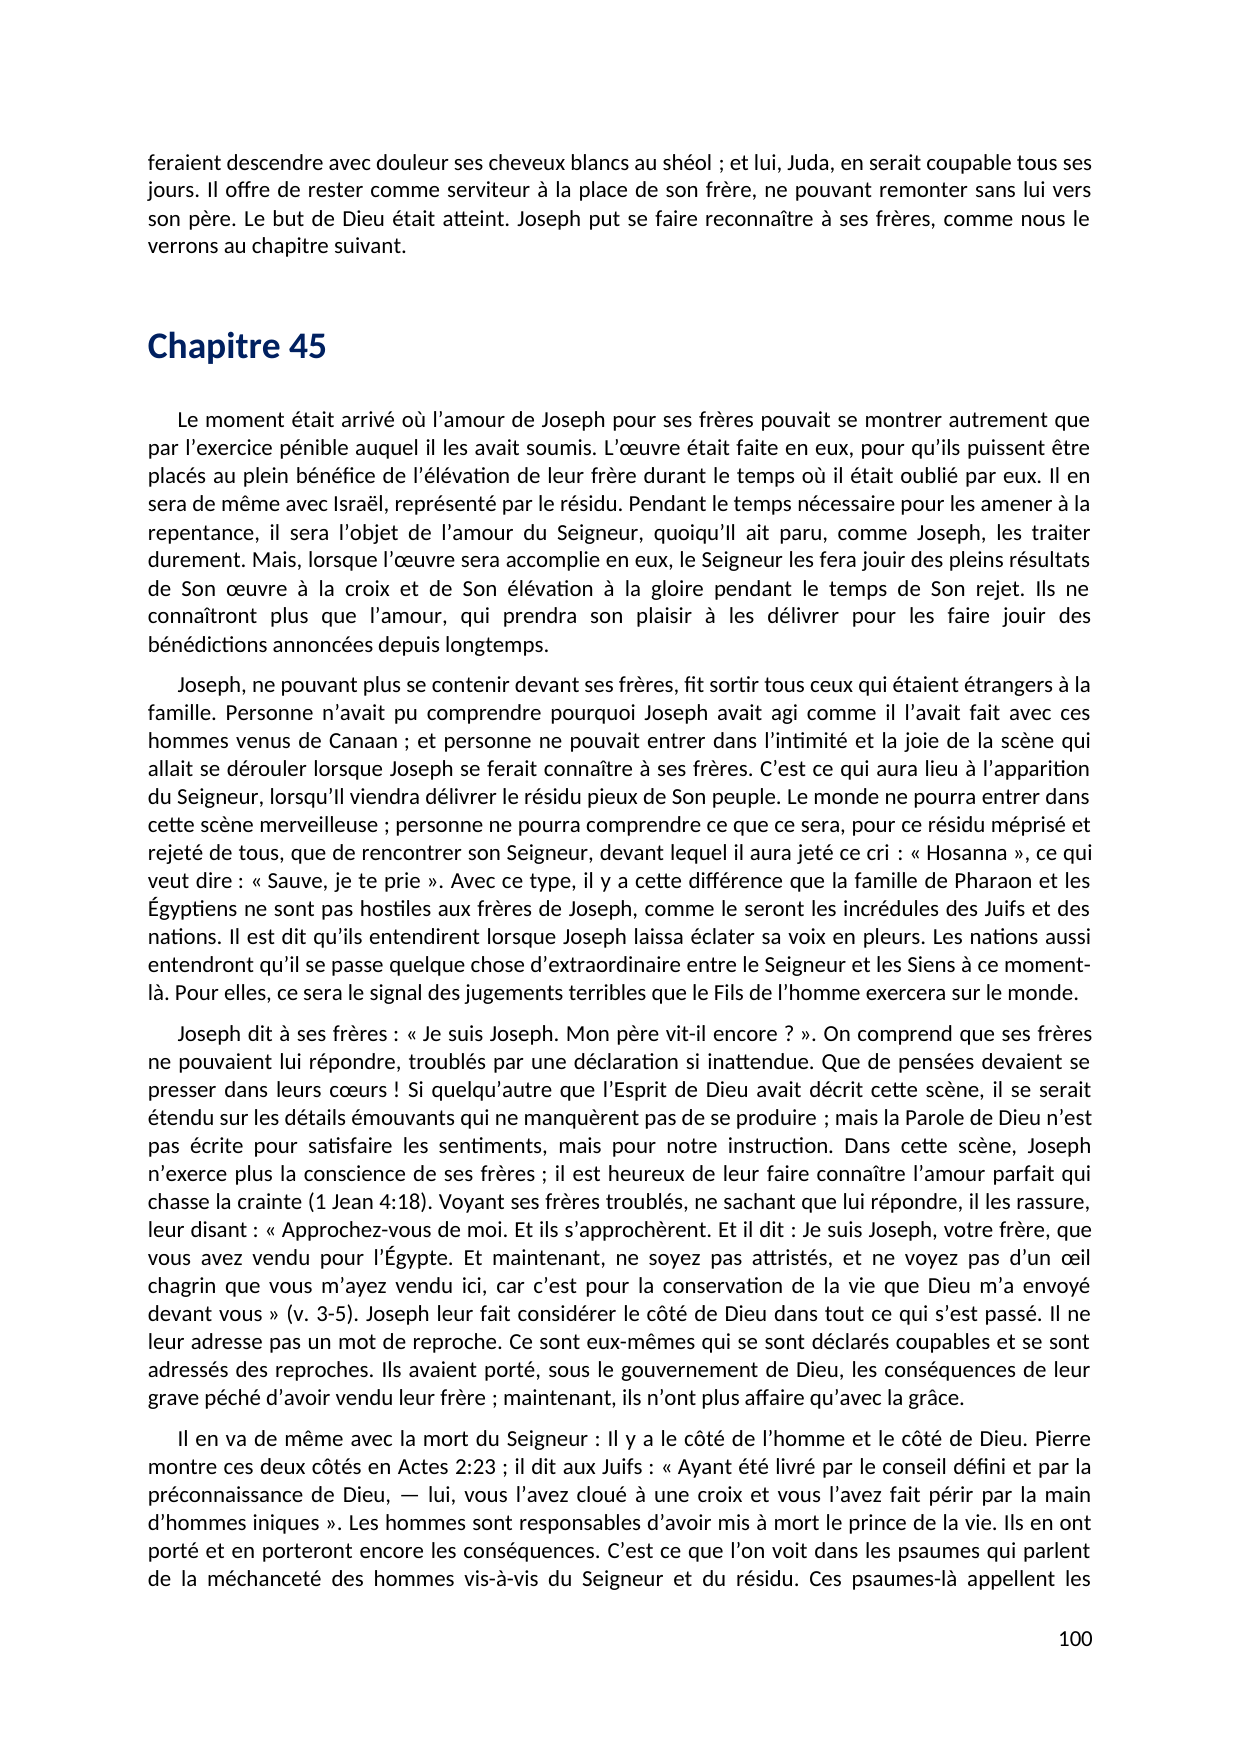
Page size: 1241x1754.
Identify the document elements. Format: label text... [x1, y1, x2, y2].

text Joseph dit à ses frères : « Je suis Joseph. Mon père vit-il encore ? ». On comprend que ses frères ne pouvaient lui répondre, troublés par une déclaration si inattendue. Que de pensées devaient se presser dans leurs cœurs ! Si quelqu’autre que l’Esprit de Dieu avait décrit cette scène, il se serait étendu sur les détails émouvants qui ne manquèrent pas de se produire ; mais la Parole de Dieu n’est pas écrite pour satisfaire les sentiments, mais pour notre instruction. Dans cette scène, Joseph n’exerce plus la conscience de ses frères ; il est heureux de leur faire connaître l’amour parfait qui chasse la crainte (1 Jean 4:18). Voyant ses frères troublés, ne sachant que lui répondre, il les rassure, leur disant : « Approchez-vous de moi. Et ils s’approchèrent. Et il dit : Je suis Joseph, votre frère, que vous avez vendu pour l’Égypte. Et maintenant, ne soyez pas attristés, et ne voyez pas d’un œil chagrin que vous m’ayez vendu ici, car c’est pour la conservation de la vie que Dieu m’a envoyé devant vous » (v. 3-5). Joseph leur fait considérer le côté de Dieu dans tout ce qui s’est passé. Il ne leur adresse pas un mot de reproche. Ce sont eux-mêmes qui se sont déclarés coupables et se sont adressés des reproches. Ils avaient porté, sous le gouvernement de Dieu, les conséquences de leur grave péché d’avoir vendu leur frère ; maintenant, ils n’ont plus affaire qu’avec la grâce. [148, 1019, 1093, 1411]
subtitle Chapitre 45 [148, 322, 1093, 368]
text Le moment était arrivé où l’amour de Joseph pour ses frères pouvait se montrer autrement que par l’exercice pénible auquel il les avait soumis. L’œuvre était faite en eux, pour qu’ils puissent être placés au plein bénéfice de l’élévation de leur frère durant le temps où il était oublié par eux. Il en sera de même avec Israël, représenté par le résidu. Pendant le temps nécessaire pour les amener à la repentance, il sera l’objet de l’amour du Seigneur, quoiqu’Il ait paru, comme Joseph, les traiter durement. Mais, lorsque l’œuvre sera accomplie en eux, le Seigneur les fera jouir des pleins résultats de Son œuvre à la croix et de Son élévation à la gloire pendant le temps de Son rejet. Ils ne connaîtront plus que l’amour, qui prendra son plaisir à les délivrer pour les faire jouir des bénédictions annoncées depuis longtemps. [148, 406, 1093, 658]
text Joseph, ne pouvant plus se contenir devant ses frères, fit sortir tous ceux qui étaient étrangers à la famille. Personne n’avait pu comprendre pourquoi Joseph avait agi comme il l’avait fait avec ces hommes venus de Canaan ; et personne ne pouvait entrer dans l’intimité et la joie de la scène qui allait se dérouler lorsque Joseph se ferait connaître à ses frères. C’est ce qui aura lieu à l’apparition du Seigneur, lorsqu’Il viendra délivrer le résidu pieux de Son peuple. Le monde ne pourra entrer dans cette scène merveilleuse ; personne ne pourra comprendre ce que ce sera, pour ce résidu méprisé et rejeté de tous, que de rencontrer son Seigneur, devant lequel il aura jeté ce cri : « Hosanna », ce qui veut dire : « Sauve, je te prie ». Avec ce type, il y a cette différence que la famille de Pharaon et les Égyptiens ne sont pas hostiles aux frères de Joseph, comme le seront les incrédules des Juifs et des nations. Il est dit qu’ils entendirent lorsque Joseph laissa éclater sa voix en pleurs. Les nations aussi entendront qu’il se passe quelque chose d’extraordinaire entre le Seigneur et les Siens à ce moment-là. Pour elles, ce sera le signal des jugements terribles que le Fils de l’homme exercera sur le monde. [148, 670, 1093, 1006]
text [148, 148, 1093, 260]
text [148, 1424, 1093, 1592]
